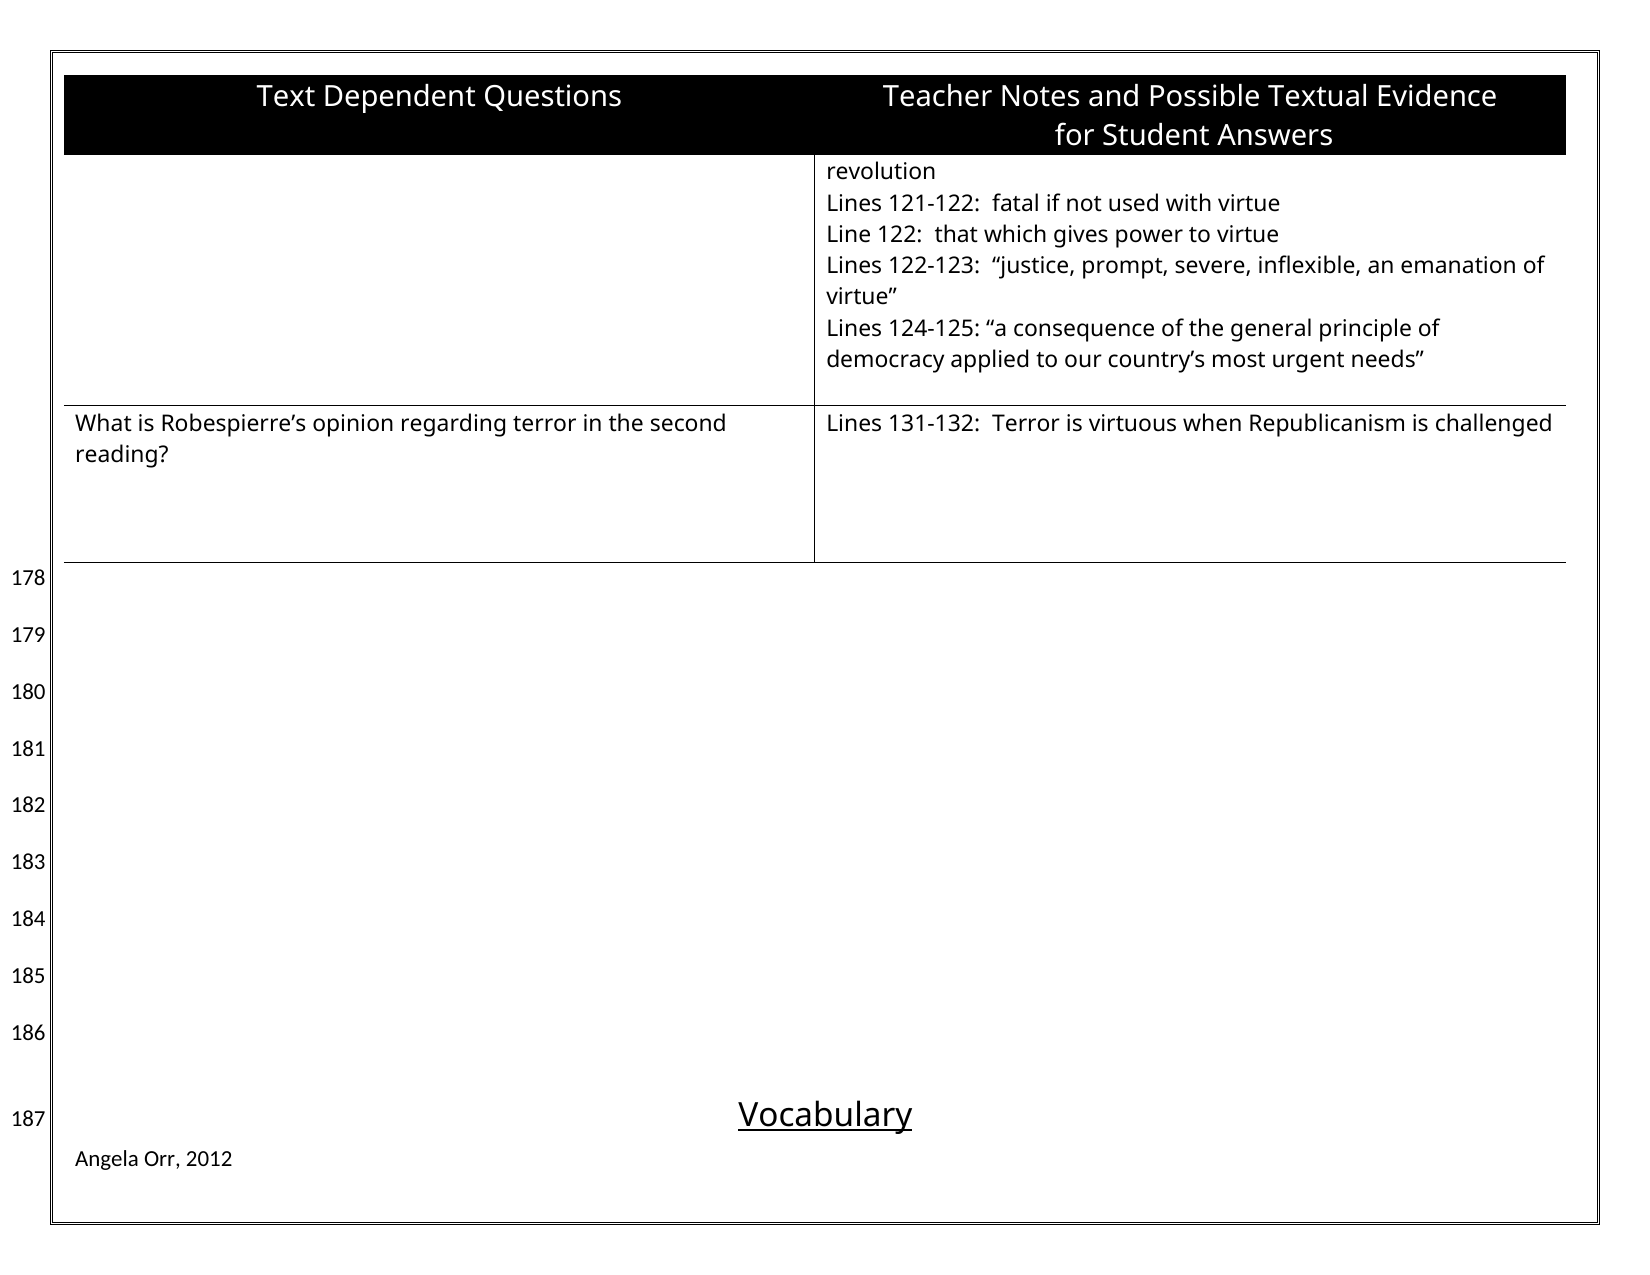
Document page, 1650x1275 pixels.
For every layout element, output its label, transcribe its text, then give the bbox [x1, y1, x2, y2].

table_header Text Dependent Questions [64, 75, 814, 154]
text Vocabulary [75, 1091, 1575, 1136]
table_cell What is Robespierre’s opinion regarding terror in the second reading? [64, 406, 814, 562]
table_cell Lines 131-132: Terror is virtuous when Republicanism is challenged [815, 406, 1566, 562]
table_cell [64, 155, 814, 405]
table_header Teacher Notes and Possible Textual Evidence for Student Answers [815, 75, 1566, 154]
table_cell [815, 155, 1566, 405]
